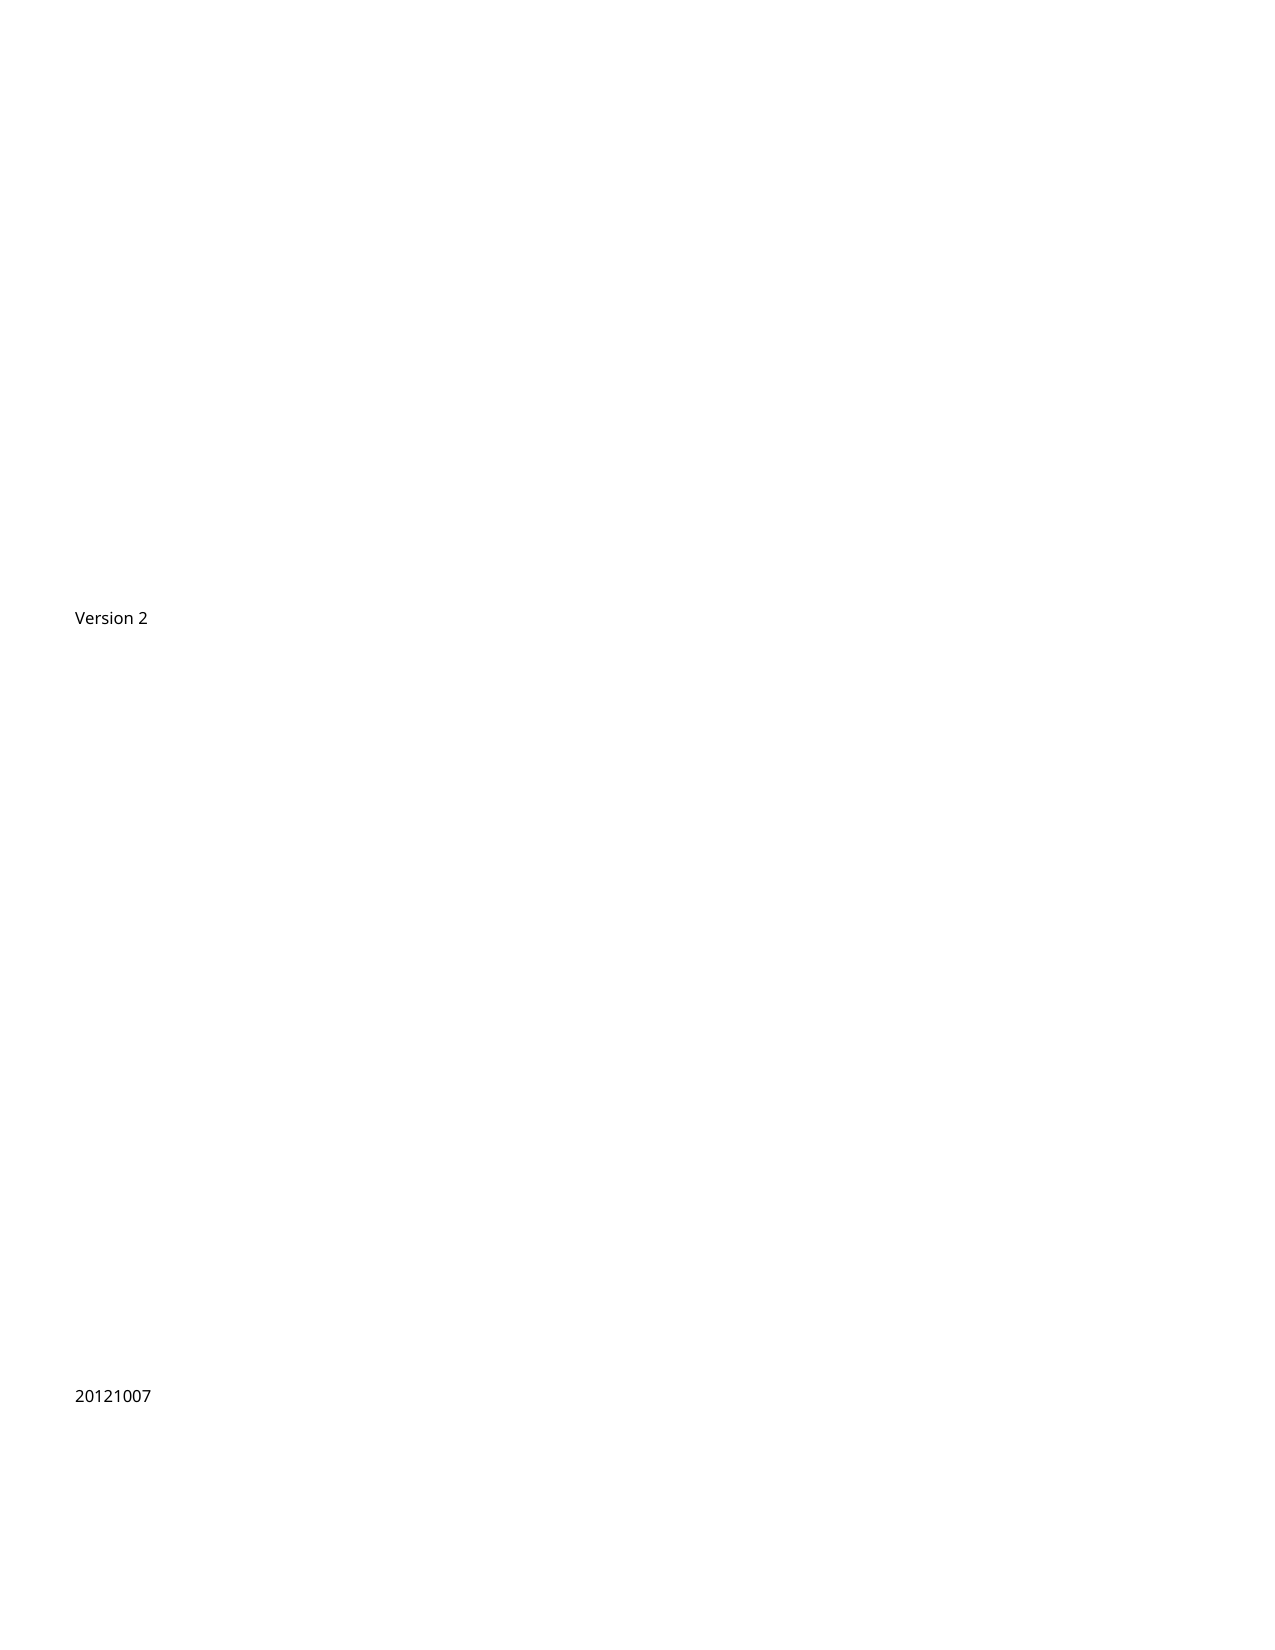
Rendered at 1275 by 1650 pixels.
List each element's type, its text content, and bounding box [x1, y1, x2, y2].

text 20121007 [75, 1384, 1200, 1407]
text Version 2 [75, 607, 1200, 629]
